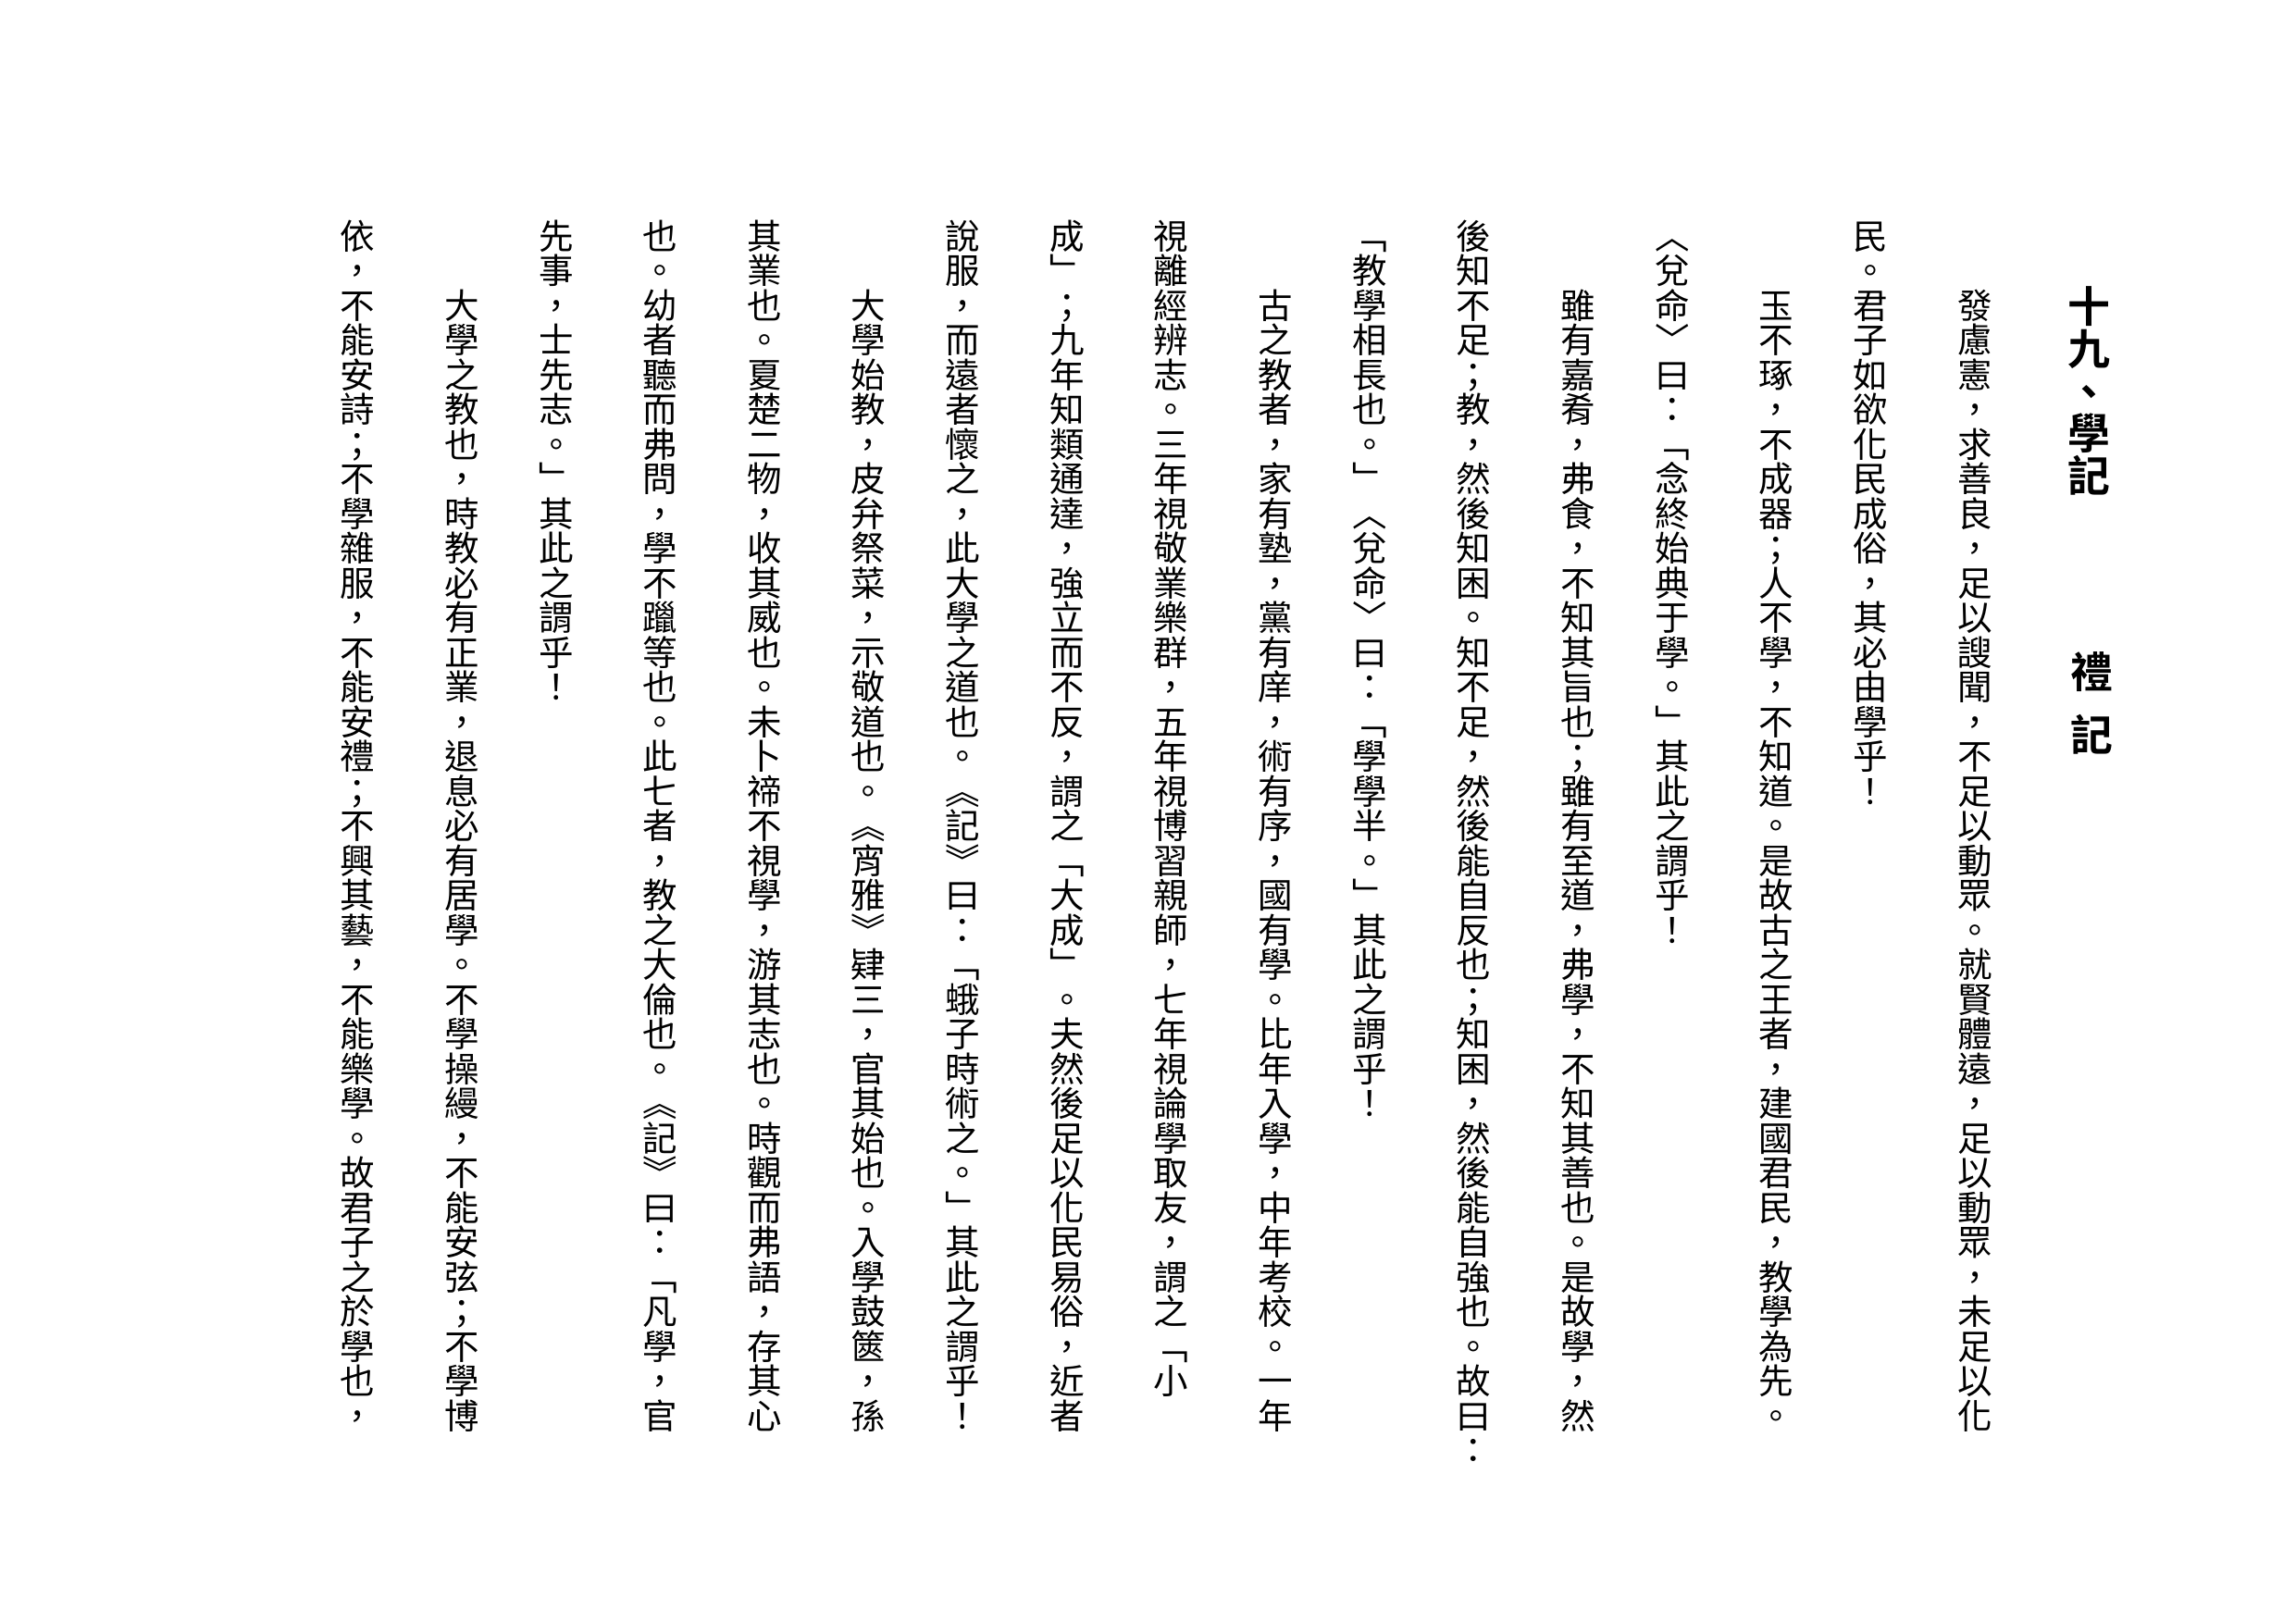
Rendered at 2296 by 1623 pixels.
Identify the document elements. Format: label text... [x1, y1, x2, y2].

text 玉不琢，不成器；人不學，不知道。是故古之王者，建君民，教學為先。〈兌命〉曰：「念終始典于學。」其此之謂乎！ [1638, 218, 1811, 1443]
text 發慮憲，求善良，足以謏聞，不足以動眾。就賢體遠，足以動眾，未足以化民。君子如欲化民成俗，其必由學乎！ [1836, 218, 2010, 1443]
text 十九、學記 禮 記 [2058, 218, 2119, 1419]
text 大學始教，皮弁祭菜，示敬道也。《宵雅》肄三，官其始也。入學鼓篋，孫其業也。夏楚二物，收其威也。未卜禘不視學，游其志也。時觀而弗語，存其心也。幼者聽而弗問，學不躐等也。此七者，教之大倫也。《記》曰：「凡學，官先事，士先志。」其此之謂乎！ [521, 218, 903, 1443]
text 雖有嘉肴，弗食，不知其旨也；雖有至道，弗學，不知其善也。是故學，然後知不足；教，然後知困。知不足，然後能自反也；知困，然後能自強也。故曰：「教學相長也。」〈兌命〉曰：「學學半。」其此之謂乎！ [1335, 218, 1613, 1443]
text 古之教者，家有塾，黨有庠，術有序，國有學。比年入學，中年考校。一年視離經辨志。三年視敬業樂群，五年視博習親師，七年視論學取友，謂之「小成」；九年知類通達，強立而不反，謂之「大成」。夫然後足以化民易俗，近者說服，而遠者懷之，此大學之道也。《記》曰：「蛾子時術之。」其此之謂乎！ [928, 218, 1310, 1443]
text 大學之教也，時教必有正業，退息必有居學。不學操縵，不能安弦；不學博依，不能安詩；不學雜服，不能安禮；不興其藝，不能樂學。故君子之於學也，藏焉，脩焉，息焉，游焉。夫然，故安其學而親其師，樂其友而信其道。是以雖離師輔而不反也。〈兌命〉曰：「敬孫務時敏，厥脩乃來。」其此之謂乎！ [323, 218, 496, 1443]
